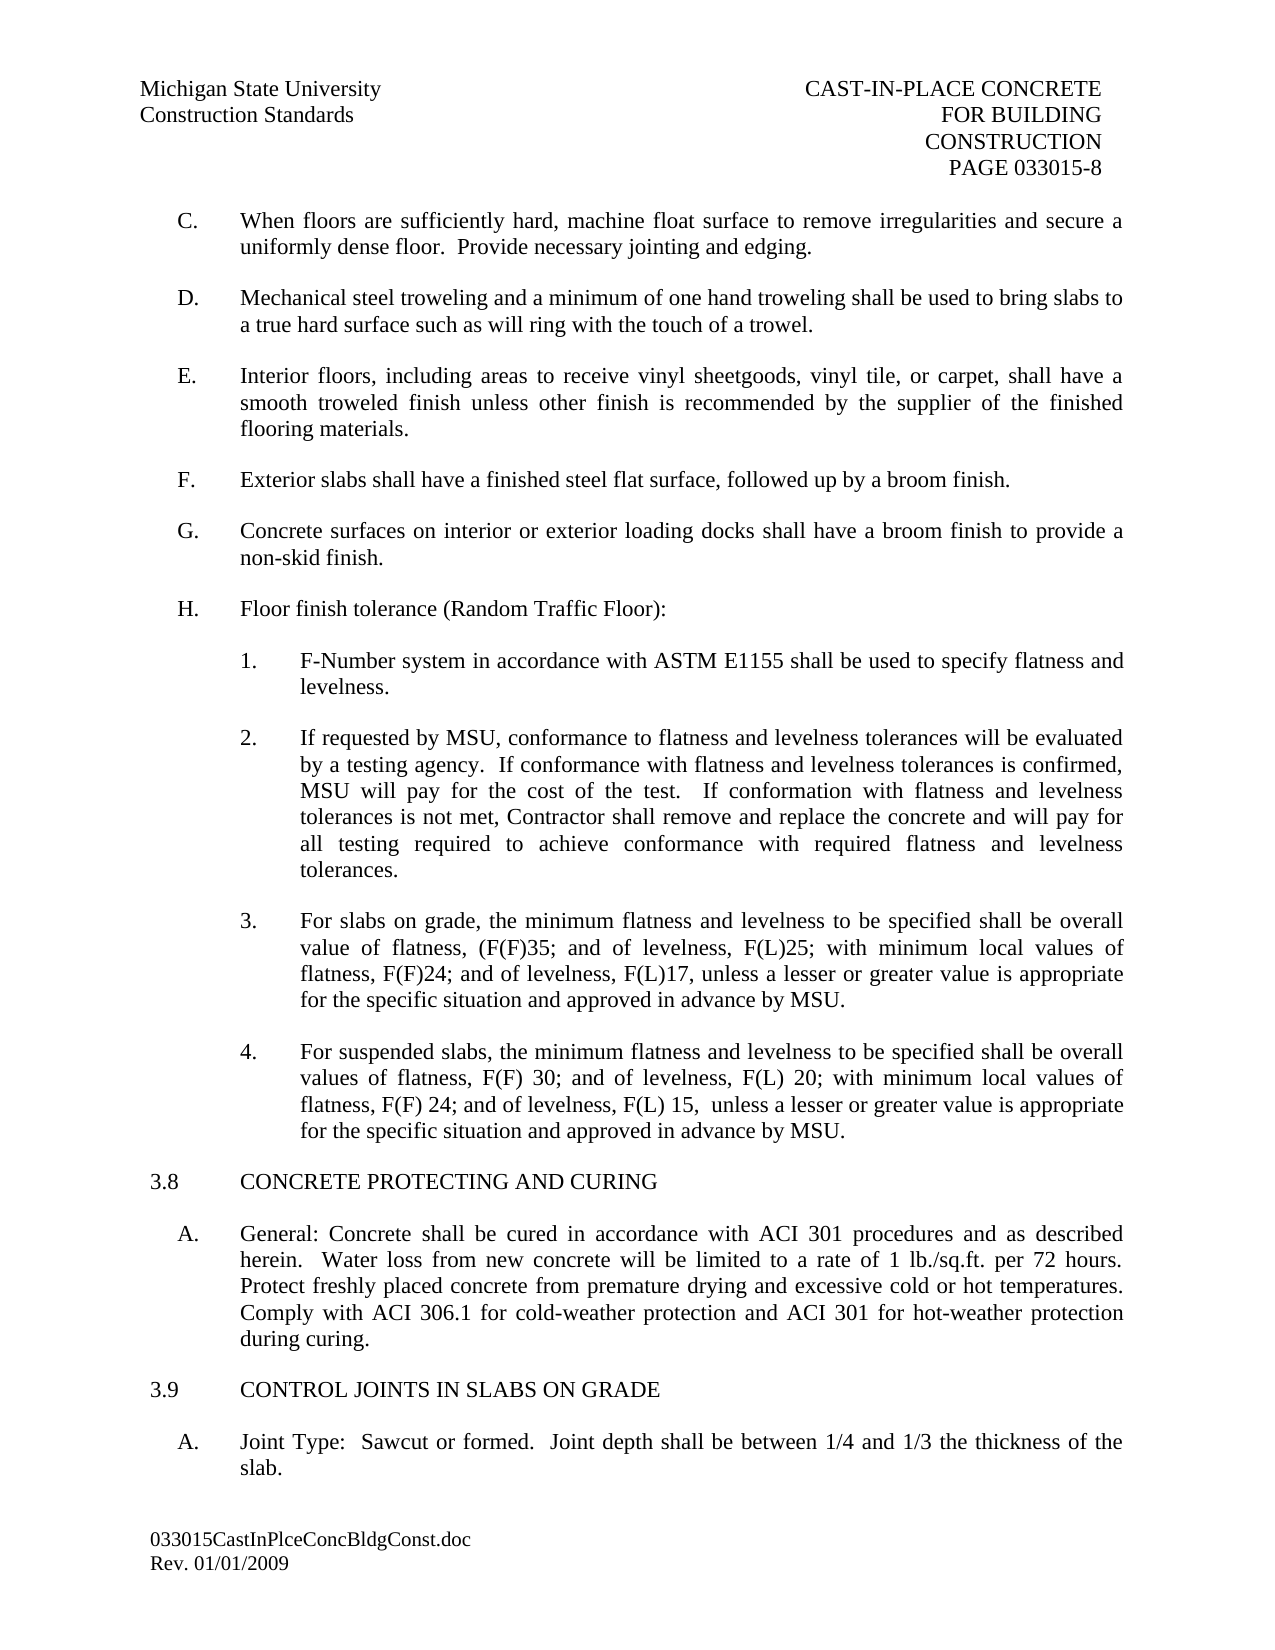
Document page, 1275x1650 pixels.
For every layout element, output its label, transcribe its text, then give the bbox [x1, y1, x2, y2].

list Interior floors, including areas to receive vinyl sheetgoods, vinyl tile, or carpet, shall have a smooth troweled finish unless other finish is recommended by the supplier of the finished flooring materials. [177, 362, 1125, 441]
list CONCRETE PROTECTING AND CURING [150, 1168, 1125, 1195]
list When floors are sufficiently hard, machine float surface to remove irregularities and secure a uniformly dense floor. Provide necessary jointing and edging. [177, 207, 1125, 259]
list For slabs on grade, the minimum flatness and levelness to be specified shall be overall value of flatness, (F(F)35; and of levelness, F(L)25; with minimum local values of flatness, F(F)24; and of levelness, F(L)17, unless a lesser or greater value is appropriate for the specific situation and approved in advance by MSU. [240, 907, 1125, 1013]
list Mechanical steel troweling and a minimum of one hand troweling shall be used to bring slabs to a true hard surface such as will ring with the touch of a trowel. [177, 284, 1125, 337]
list General: Concrete shall be cured in accordance with ACI 301 procedures and as described herein. Water loss from new concrete will be limited to a rate of 1 lb./sq.ft. per 72 hours. Protect freshly placed concrete from premature drying and excessive cold or hot temperatures. Comply with ACI 306.1 for cold-weather protection and ACI 301 for hot-weather protection during curing. [177, 1220, 1125, 1351]
list F-Number system in accordance with ASTM E1155 shall be used to specify flatness and levelness. [240, 647, 1125, 699]
list For suspended slabs, the minimum flatness and levelness to be specified shall be overall values of flatness, F(F) 30; and of levelness, F(L) 20; with minimum local values of flatness, F(F) 24; and of levelness, F(L) 15, unless a lesser or greater value is appropriate for the specific situation and approved in advance by MSU. [240, 1038, 1125, 1143]
list Concrete surfaces on interior or exterior loading docks shall have a broom finish to provide a non-skid finish. [177, 518, 1125, 570]
list Exterior slabs shall have a finished steel flat surface, followed up by a broom finish. [177, 466, 1125, 493]
list Joint Type: Sawcut or formed. Joint depth shall be between 1/4 and 1/3 the thickness of the slab. [177, 1428, 1125, 1481]
list Floor finish tolerance (Random Traffic Floor): [177, 595, 1125, 622]
list If requested by MSU, conformance to flatness and levelness tolerances will be evaluated by a testing agency. If conformance with flatness and levelness tolerances is confirmed, MSU will pay for the cost of the test. If conformation with flatness and levelness tolerances is not met, Contractor shall remove and replace the concrete and will pay for all testing required to achieve conformance with required flatness and levelness tolerances. [240, 724, 1125, 882]
list CONTROL JOINTS IN SLABS ON GRADE [150, 1376, 1125, 1403]
